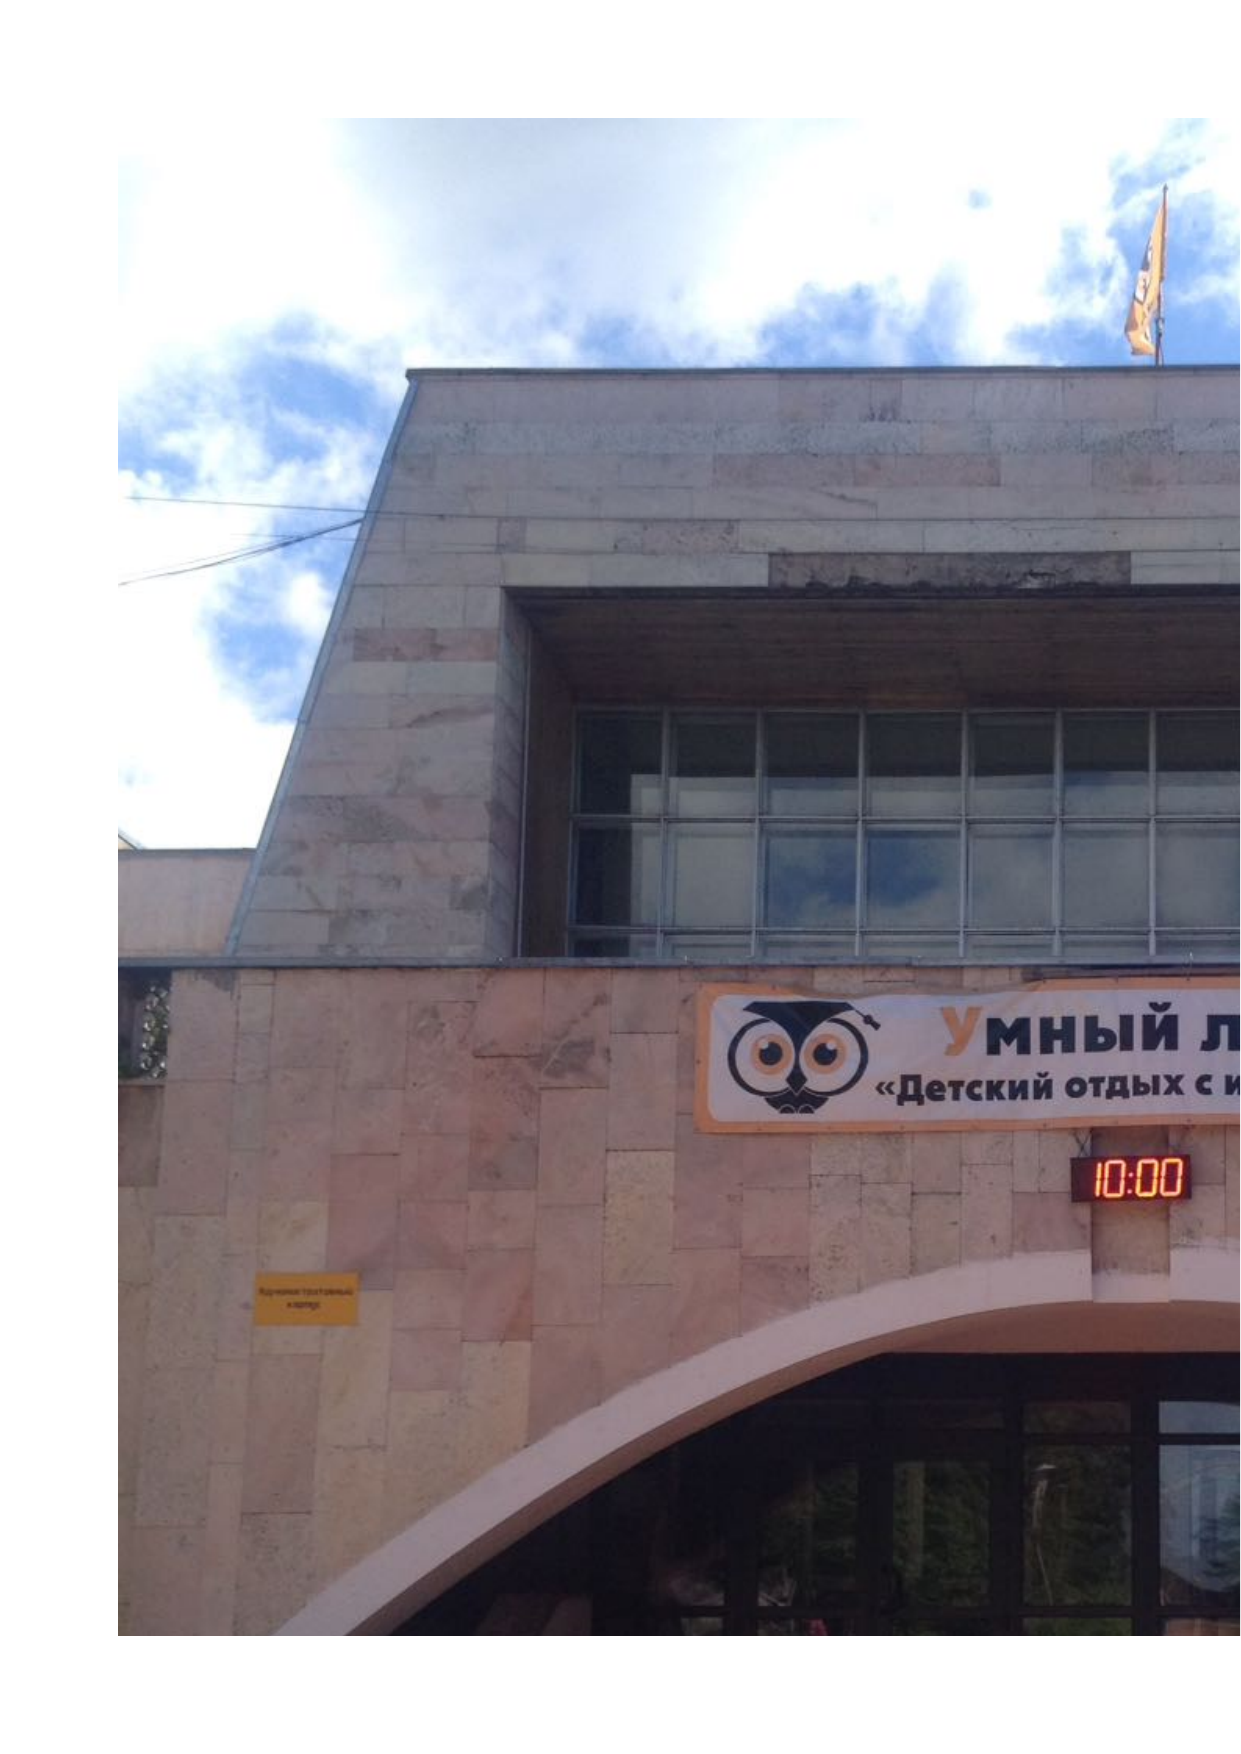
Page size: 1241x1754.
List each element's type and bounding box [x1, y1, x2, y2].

picture [118, 118, 1241, 1636]
